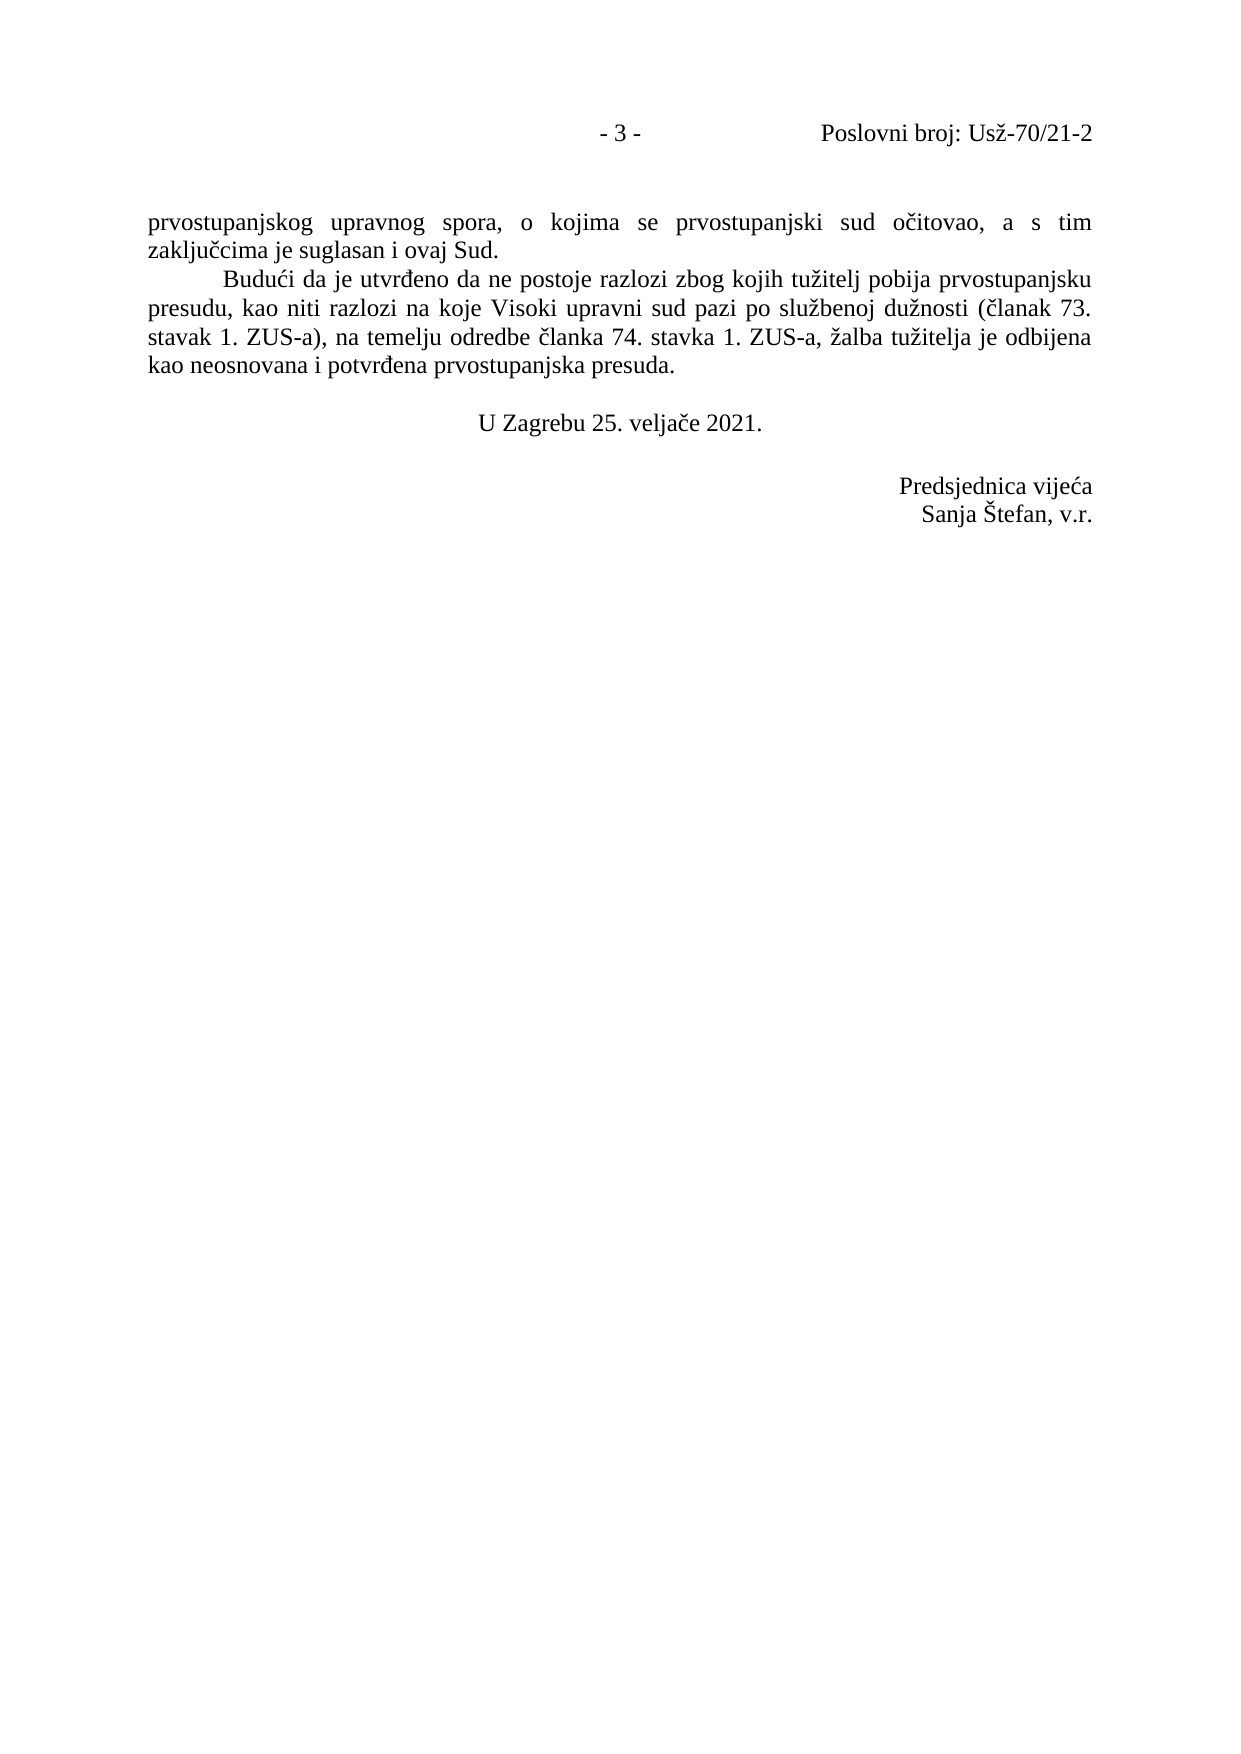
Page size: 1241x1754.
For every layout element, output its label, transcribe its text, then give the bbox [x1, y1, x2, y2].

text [148, 207, 1092, 264]
text U Zagrebu 25. veljače 2021. [148, 408, 1092, 437]
text Predsjednica vijeća [823, 471, 1092, 499]
text Budući da je utvrđeno da ne postoje razlozi zbog kojih tužitelj pobija prvostupanjsku presudu, kao niti razlozi na koje Visoki upravni sud pazi po službenoj dužnosti (članak 73. stavak 1. ZUS-a), na temelju odredbe članka 74. stavka 1. ZUS-a, žalba tužitelja je odbijena kao neosnovana i potvrđena prvostupanjska presuda. [148, 264, 1092, 379]
text Sanja Štefan, v.r. [823, 499, 1092, 528]
